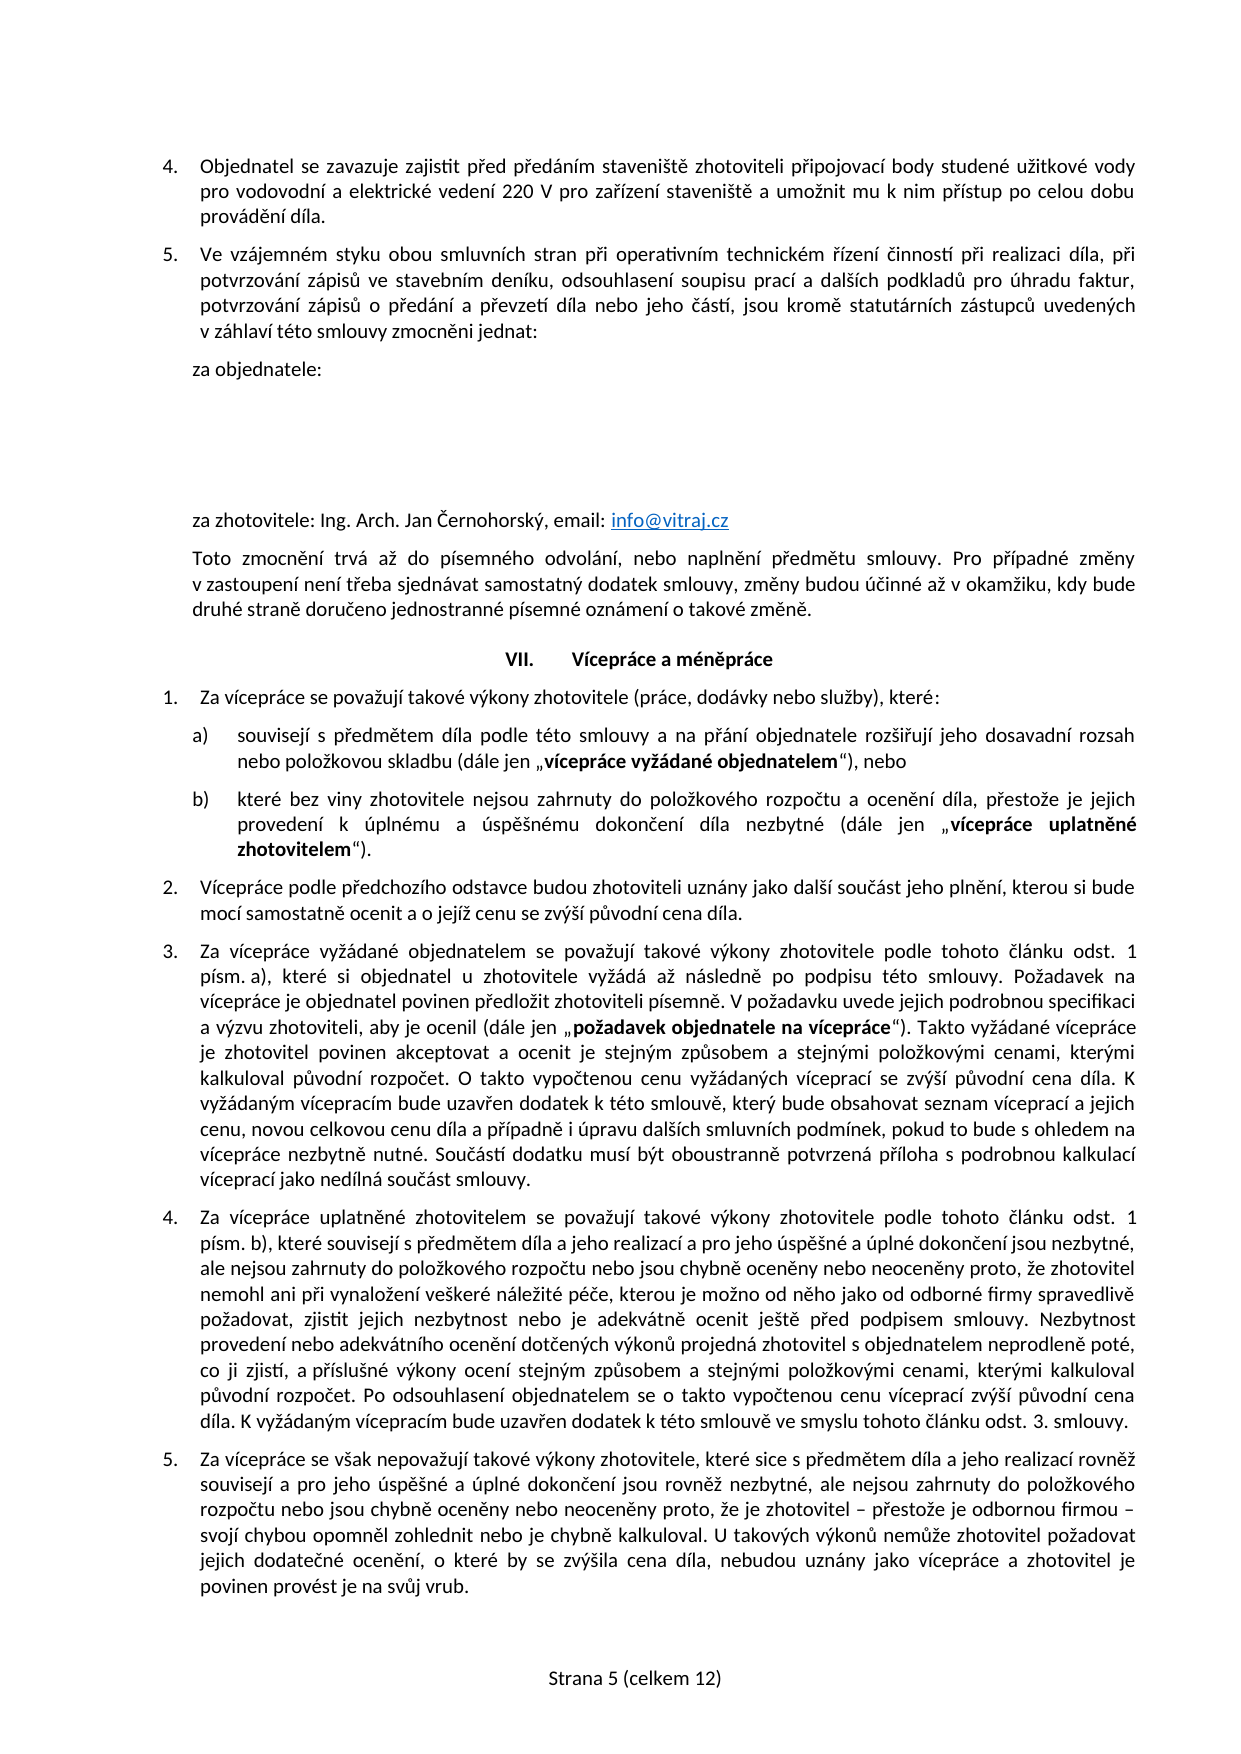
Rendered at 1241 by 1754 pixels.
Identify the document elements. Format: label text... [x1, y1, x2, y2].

list Objednatel se zavazuje zajistit před předáním staveniště zhotoviteli připojovací body studené užitkové vody pro vodovodní a elektrické vedení 220 V pro zařízení staveniště a umožnit mu k nim přístup po celou dobu provádění díla. [162, 153, 1137, 229]
list Za vícepráce uplatněné zhotovitelem se považují takové výkony zhotovitele podle tohoto článku odst. 1 písm. b), které souvisejí s předmětem díla a jeho realizací a pro jeho úspěšné a úplné dokončení jsou nezbytné, ale nejsou zahrnuty do položkového rozpočtu nebo jsou chybně oceněny nebo neoceněny proto, že zhotovitel nemohl ani při vynaložení veškeré náležité péče, kterou je možno od něho jako od odborné firmy spravedlivě požadovat, zjistit jejich nezbytnost nebo je adekvátně ocenit ještě před podpisem smlouvy. Nezbytnost provedení nebo adekvátního ocenění dotčených výkonů projedná zhotovitel s objednatelem neprodleně poté, co ji zjistí, a příslušné výkony ocení stejným způsobem a stejnými položkovými cenami, kterými kalkuloval původní rozpočet. Po odsouhlasení objednatelem se o takto vypočtenou cenu víceprací zvýší původní cena díla. K vyžádaným vícepracím bude uzavřen dodatek k této smlouvě ve smyslu tohoto článku odst. 3. smlouvy. [162, 1204, 1137, 1433]
list za objednatele: [192, 356, 1137, 381]
list Ve vzájemném styku obou smluvních stran při operativním technickém řízení činností při realizaci díla, při potvrzování zápisů ve stavebním deníku, odsouhlasení soupisu prací a dalších podkladů pro úhradu faktur, potvrzování zápisů o předání a převzetí díla nebo jeho částí, jsou kromě statutárních zástupců uvedených v záhlaví této smlouvy zmocněni jednat: [162, 242, 1137, 343]
subtitle Vícepráce a méněpráce [170, 647, 1137, 672]
list Vícepráce podle předchozího odstavce budou zhotoviteli uznány jako další součást jeho plnění, kterou si bude mocí samostatně ocenit a o jejíž cenu se zvýší původní cena díla. [162, 874, 1137, 925]
list Za vícepráce se však nepovažují takové výkony zhotovitele, které sice s předmětem díla a jeho realizací rovněž souvisejí a pro jeho úspěšné a úplné dokončení jsou rovněž nezbytné, ale nejsou zahrnuty do položkového rozpočtu nebo jsou chybně oceněny nebo neoceněny proto, že je zhotovitel – přestože je odbornou firmou – svojí chybou opomněl zohlednit nebo je chybně kalkuloval. U takových výkonů nemůže zhotovitel požadovat jejich dodatečné ocenění, o které by se zvýšila cena díla, nebudou uznány jako vícepráce a zhotovitel je povinen provést je na svůj vrub. [162, 1446, 1137, 1598]
list za zhotovitele: Ing. Arch. Jan Černohorský, email: info@vitraj.cz [192, 507, 1137, 533]
list souvisejí s předmětem díla podle této smlouvy a na přání objednatele rozšiřují jeho dosavadní rozsah nebo položkovou skladbu (dále jen „vícepráce vyžádané objednatelem“), nebo [192, 722, 1137, 773]
text které bez viny zhotovitele nejsou zahrnuty do položkového rozpočtu a ocenění díla, přestože je jejich provedení k úplnému a úspěšnému dokončení díla nezbytné (dále jen „vícepráce uplatněné zhotovitelem“). [192, 786, 1137, 862]
list Toto zmocnění trvá až do písemného odvolání, nebo naplnění předmětu smlouvy. Pro případné změny v zastoupení není třeba sjednávat samostatný dodatek smlouvy, změny budou účinné až v okamžiku, kdy bude druhé straně doručeno jednostranné písemné oznámení o takové změně. [192, 545, 1137, 622]
list Za vícepráce se považují takové výkony zhotovitele (práce, dodávky nebo služby), které: [162, 684, 1137, 710]
list Za vícepráce vyžádané objednatelem se považují takové výkony zhotovitele podle tohoto článku odst. 1 písm. a), které si objednatel u zhotovitele vyžádá až následně po podpisu této smlouvy. Požadavek na vícepráce je objednatel povinen předložit zhotoviteli písemně. V požadavku uvede jejich podrobnou specifikaci a výzvu zhotoviteli, aby je ocenil (dále jen „požadavek objednatele na vícepráce“). Takto vyžádané vícepráce je zhotovitel povinen akceptovat a ocenit je stejným způsobem a stejnými položkovými cenami, kterými kalkuloval původní rozpočet. O takto vypočtenou cenu vyžádaných víceprací se zvýší původní cena díla. K vyžádaným vícepracím bude uzavřen dodatek k této smlouvě, který bude obsahovat seznam víceprací a jejich cenu, novou celkovou cenu díla a případně i úpravu dalších smluvních podmínek, pokud to bude s ohledem na vícepráce nezbytně nutné. Součástí dodatku musí být oboustranně potvrzená příloha s podrobnou kalkulací víceprací jako nedílná součást smlouvy. [162, 938, 1137, 1192]
